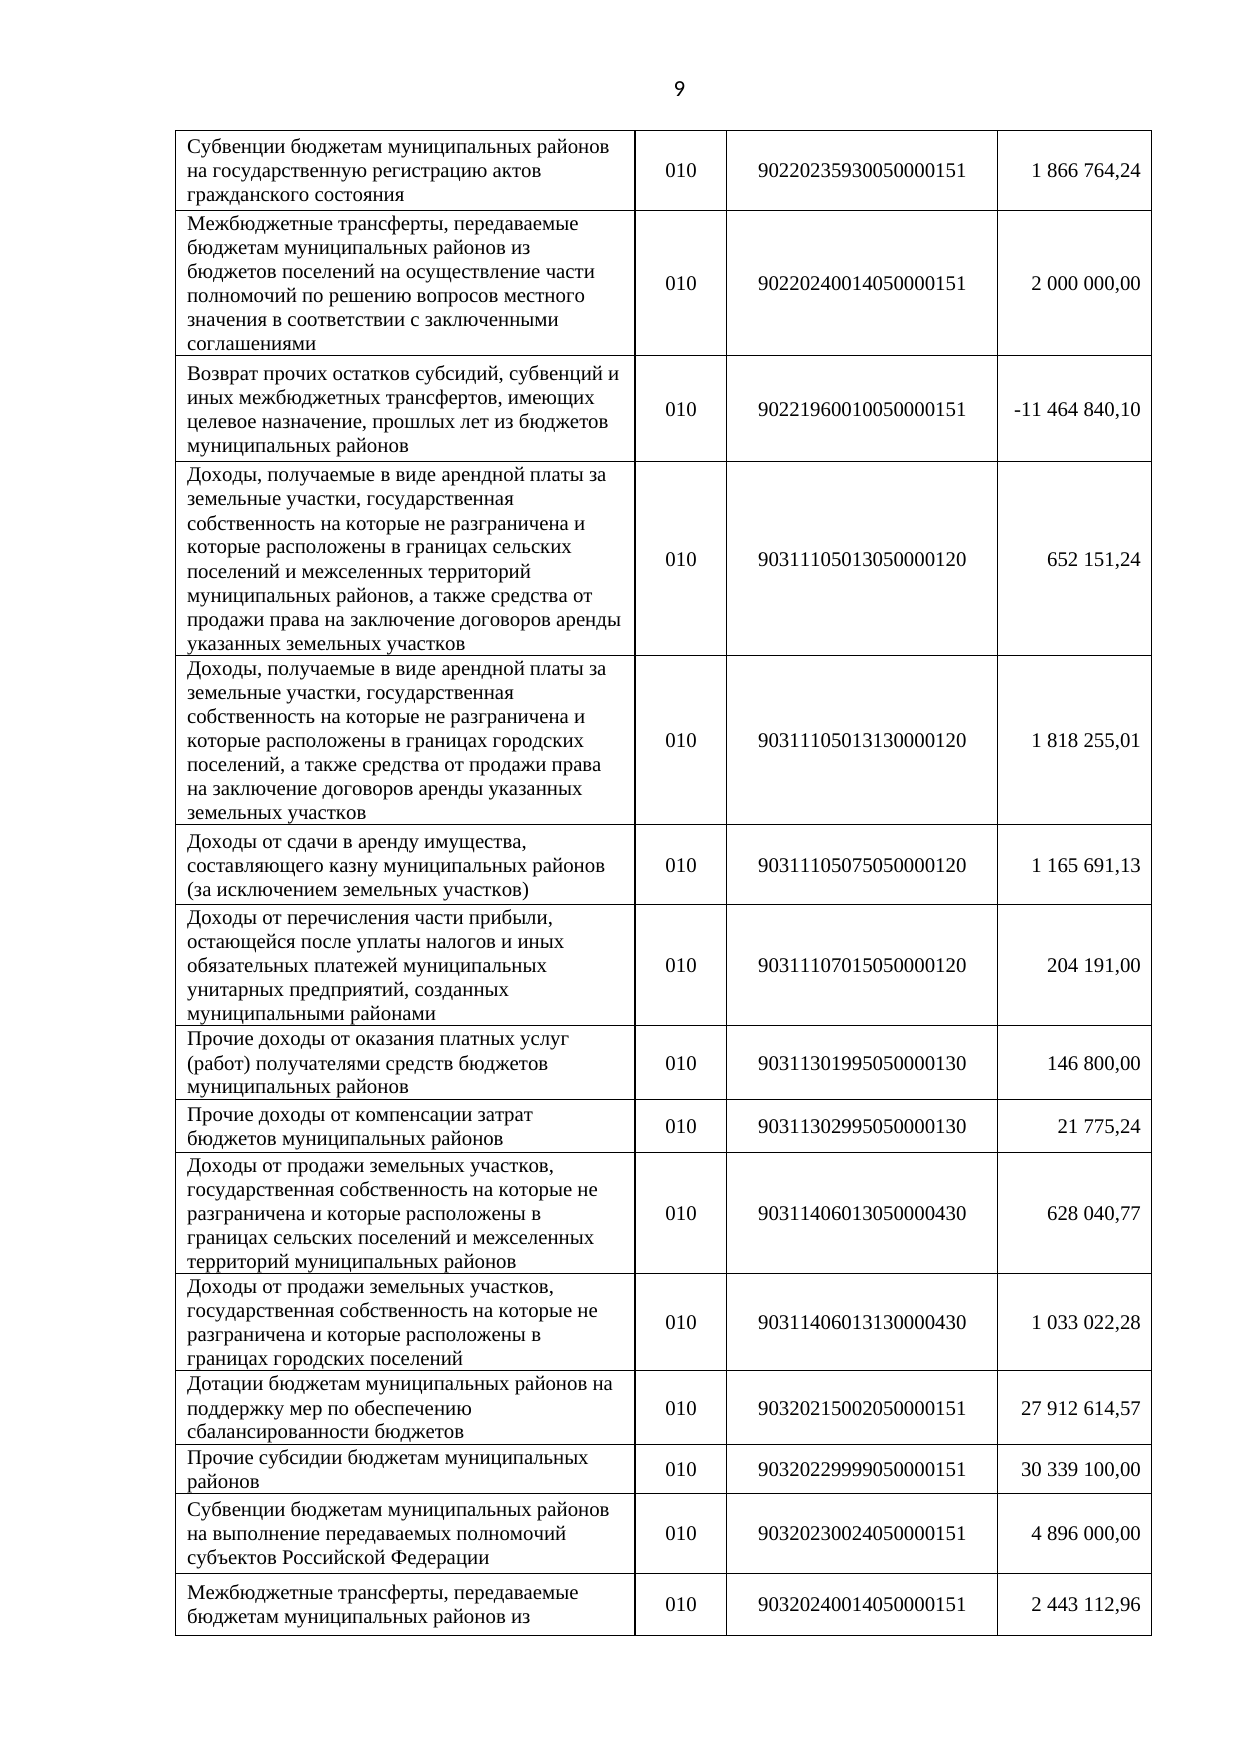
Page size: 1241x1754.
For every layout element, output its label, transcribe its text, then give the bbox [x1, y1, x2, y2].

table_cell 010 [636, 1274, 726, 1370]
table_cell Прочие доходы от оказания платных услуг (работ) получателями средств бюджетов муниципальных районов [176, 1026, 634, 1098]
table_cell Доходы от сдачи в аренду имущества, составляющего казну муниципальных районов (за исключением земельных участков) [176, 825, 634, 904]
table_cell 4 896 000,00 [998, 1494, 1151, 1572]
table_cell 010 [636, 1445, 726, 1493]
table_cell 010 [636, 656, 726, 824]
table_cell 010 [636, 1494, 726, 1572]
table_cell 90311105075050000120 [727, 825, 997, 904]
table_cell 21 775,24 [998, 1100, 1151, 1152]
table_cell 90311302995050000130 [727, 1100, 997, 1152]
table_cell 90220235930050000151 [727, 131, 997, 209]
table_cell 90320229999050000151 [727, 1445, 997, 1493]
table_cell Возврат прочих остатков субсидий, субвенций и иных межбюджетных трансфертов, имеющих целевое назначение, прошлых лет из бюджетов муниципальных районов [176, 356, 634, 461]
table_cell Доходы, получаемые в виде арендной платы за земельные участки, государственная собственность на которые не разграничена и которые расположены в границах городских поселений, а также средства от продажи права на заключение договоров аренды указанных земельных участков [176, 656, 634, 824]
table_cell 010 [636, 462, 726, 655]
table_cell 204 191,00 [998, 905, 1151, 1025]
table_cell 90320215002050000151 [727, 1371, 997, 1443]
table_cell 90220240014050000151 [727, 211, 997, 355]
table_cell 010 [636, 1574, 726, 1635]
table_cell 010 [636, 211, 726, 355]
table_cell 90221960010050000151 [727, 356, 997, 461]
table_cell 652 151,24 [998, 462, 1151, 655]
table_cell 90320230024050000151 [727, 1494, 997, 1572]
table_cell 010 [636, 1026, 726, 1098]
table_cell 27 912 614,57 [998, 1371, 1151, 1443]
table_cell 1 818 255,01 [998, 656, 1151, 824]
table_cell 010 [636, 356, 726, 461]
table_cell Доходы от продажи земельных участков, государственная собственность на которые не разграничена и которые расположены в границах городских поселений [176, 1274, 634, 1370]
table_cell 2 000 000,00 [998, 211, 1151, 355]
table_cell 90311406013050000430 [727, 1153, 997, 1273]
table_cell 146 800,00 [998, 1026, 1151, 1098]
table_cell Субвенции бюджетам муниципальных районов на выполнение передаваемых полномочий субъектов Российской Федерации [176, 1494, 634, 1572]
table_cell 90311105013050000120 [727, 462, 997, 655]
table_cell 010 [636, 825, 726, 904]
table_cell 010 [636, 1371, 726, 1443]
table_cell 90311105013130000120 [727, 656, 997, 824]
table_cell 628 040,77 [998, 1153, 1151, 1273]
table_cell 90311301995050000130 [727, 1026, 997, 1098]
table_cell Доходы, получаемые в виде арендной платы за земельные участки, государственная собственность на которые не разграничена и которые расположены в границах сельских поселений и межселенных территорий муниципальных районов, а также средства от продажи права на заключение договоров аренды указанных земельных участков [176, 462, 634, 655]
table_cell 010 [636, 905, 726, 1025]
table_cell 90311107015050000120 [727, 905, 997, 1025]
table_cell Доходы от перечисления части прибыли, остающейся после уплаты налогов и иных обязательных платежей муниципальных унитарных предприятий, созданных муниципальными районами [176, 905, 634, 1025]
table_cell Прочие доходы от компенсации затрат бюджетов муниципальных районов [176, 1100, 634, 1152]
table_cell Дотации бюджетам муниципальных районов на поддержку мер по обеспечению сбалансированности бюджетов [176, 1371, 634, 1443]
table_cell 2 443 112,96 [998, 1574, 1151, 1635]
table_cell 1 165 691,13 [998, 825, 1151, 904]
table_cell 1 866 764,24 [998, 131, 1151, 209]
table_cell Доходы от продажи земельных участков, государственная собственность на которые не разграничена и которые расположены в границах сельских поселений и межселенных территорий муниципальных районов [176, 1153, 634, 1273]
table_cell Субвенции бюджетам муниципальных районов на государственную регистрацию актов гражданского состояния [176, 131, 634, 209]
table_cell 1 033 022,28 [998, 1274, 1151, 1370]
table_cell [176, 1574, 634, 1635]
table_cell 010 [636, 131, 726, 209]
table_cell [727, 1574, 997, 1635]
table_cell 010 [636, 1100, 726, 1152]
table_cell 010 [636, 1153, 726, 1273]
table_cell Прочие субсидии бюджетам муниципальных районов [176, 1445, 634, 1493]
table_cell 30 339 100,00 [998, 1445, 1151, 1493]
table_cell -11 464 840,10 [998, 356, 1151, 461]
table_cell 90311406013130000430 [727, 1274, 997, 1370]
